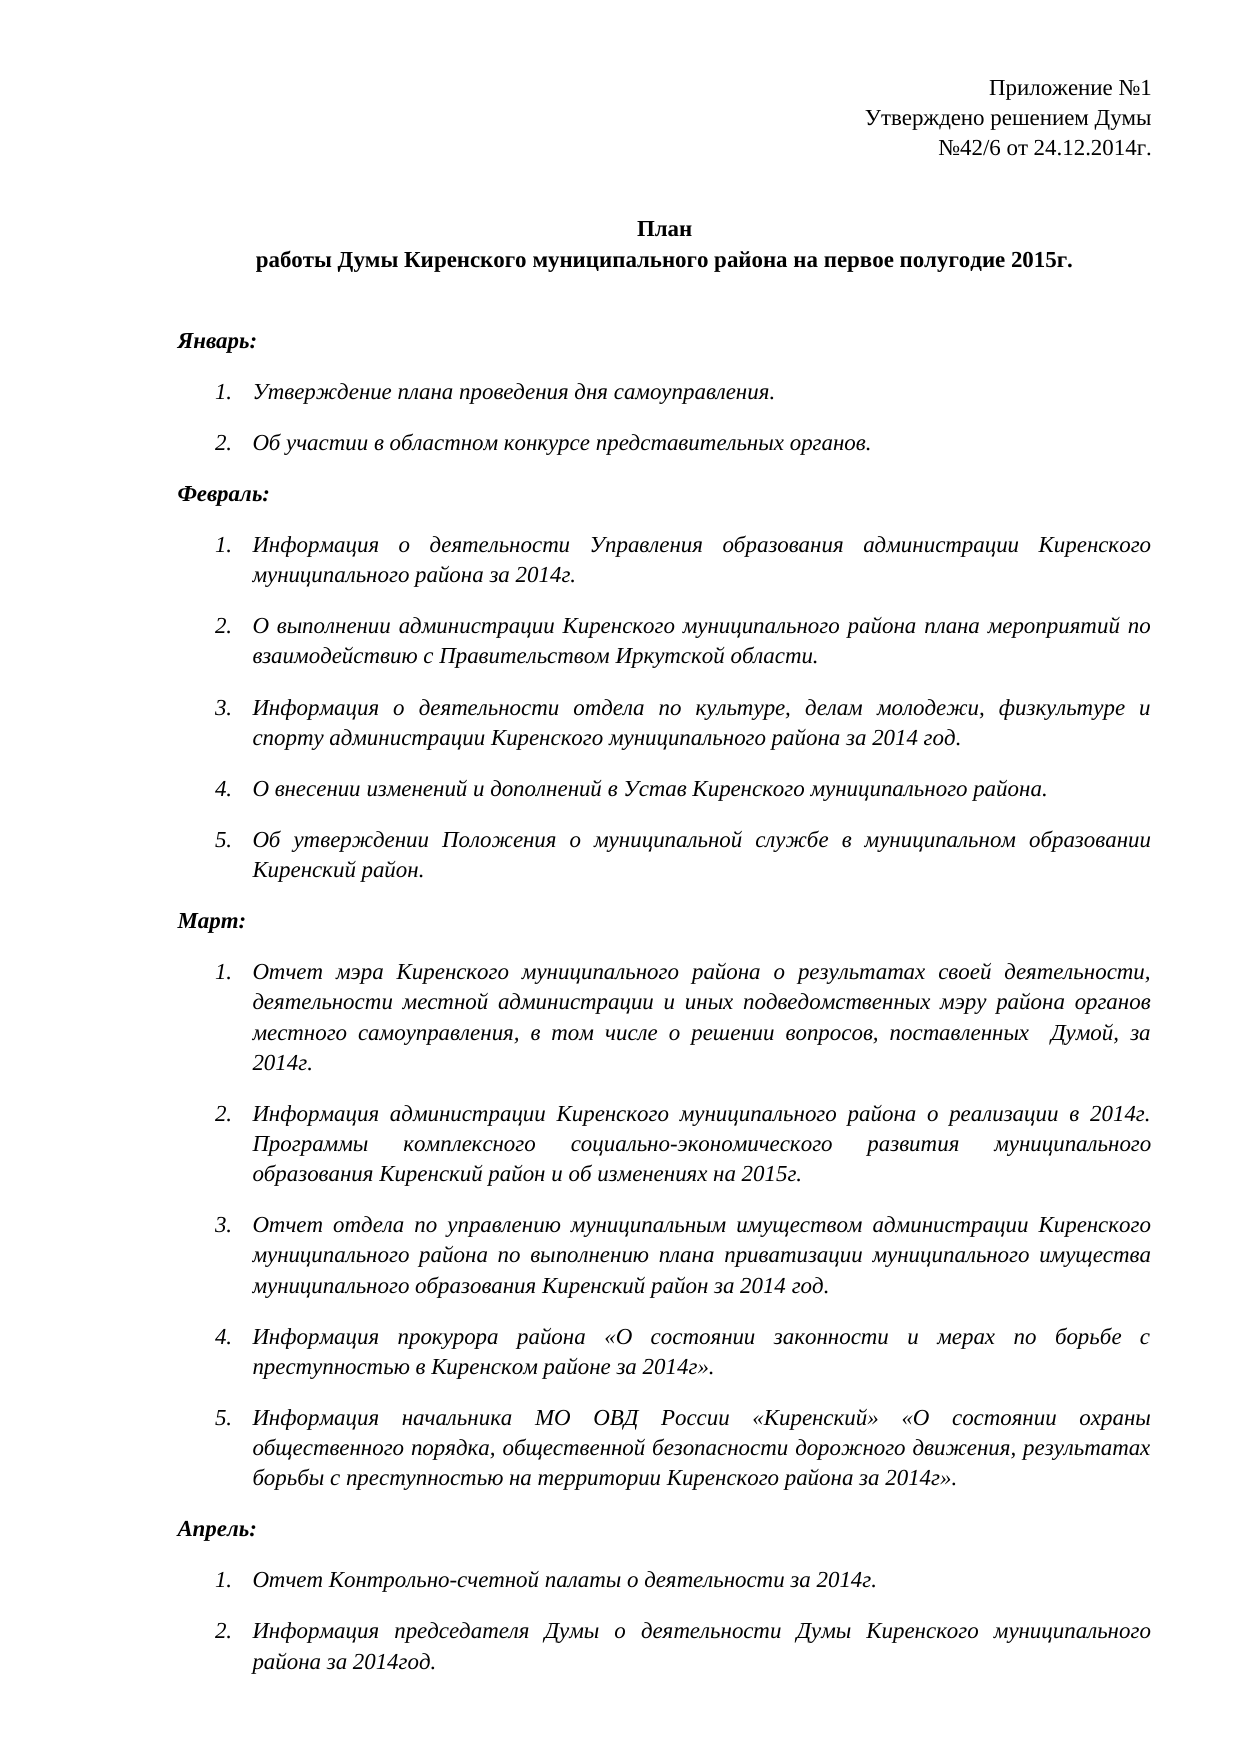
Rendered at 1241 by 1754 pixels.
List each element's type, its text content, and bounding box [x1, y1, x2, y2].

text Февраль: [177, 480, 1152, 506]
list Отчет мэра Киренского муниципального района о результатах своей деятельности, деятельности местной администрации и иных подведомственных мэру района органов местного самоуправления, в том числе о решении вопросов, поставленных Думой, за 2014г. [215, 958, 1152, 1075]
list Утверждение плана проведения дня самоуправления. [215, 378, 1152, 404]
list Информация о деятельности Управления образования администрации Киренского муниципального района за 2014г. [215, 531, 1152, 588]
text Утверждено решением Думы [177, 104, 1152, 130]
list Информация администрации Киренского муниципального района о реализации в 2014г. Программы комплексного социально-экономического развития муниципального образования Киренский район и об изменениях на 2015г. [215, 1100, 1152, 1187]
list Об участии в областном конкурсе представительных органов. [215, 429, 1152, 455]
text №42/6 от 24.12.2014г. [177, 134, 1152, 161]
text Январь: [177, 327, 1152, 353]
list Информация прокурора района «О состоянии законности и мерах по борьбе с преступностью в Киренском районе за 2014г». [215, 1323, 1152, 1379]
list Информация председателя Думы о деятельности Думы Киренского муниципального района за 2014год. [215, 1618, 1152, 1674]
list О внесении изменений и дополнений в Устав Киренского муниципального района. [215, 775, 1152, 801]
list Отчет отдела по управлению муниципальным имуществом администрации Киренского муниципального района по выполнению плана приватизации муниципального имущества муниципального образования Киренский район за 2014 год. [215, 1211, 1152, 1298]
text работы Думы Киренского муниципального района на первое полугодие 2015г. [177, 246, 1152, 272]
text Апрель: [177, 1516, 1152, 1542]
text План [177, 216, 1152, 242]
text Март: [177, 907, 1152, 933]
list Отчет Контрольно-счетной палаты о деятельности за 2014г. [215, 1567, 1152, 1593]
text Приложение №1 [177, 74, 1152, 100]
list Об утверждении Положения о муниципальной службе в муниципальном образовании Киренский район. [215, 826, 1152, 882]
list Информация начальника МО ОВД России «Киренский» «О состоянии охраны общественного порядка, общественной безопасности дорожного движения, результатах борьбы с преступностью на территории Киренского района за 2014г». [215, 1404, 1152, 1491]
list Информация о деятельности отдела по культуре, делам молодежи, физкультуре и спорту администрации Киренского муниципального района за 2014 год. [215, 694, 1152, 750]
list О выполнении администрации Киренского муниципального района плана мероприятий по взаимодействию с Правительством Иркутской области. [215, 612, 1152, 669]
